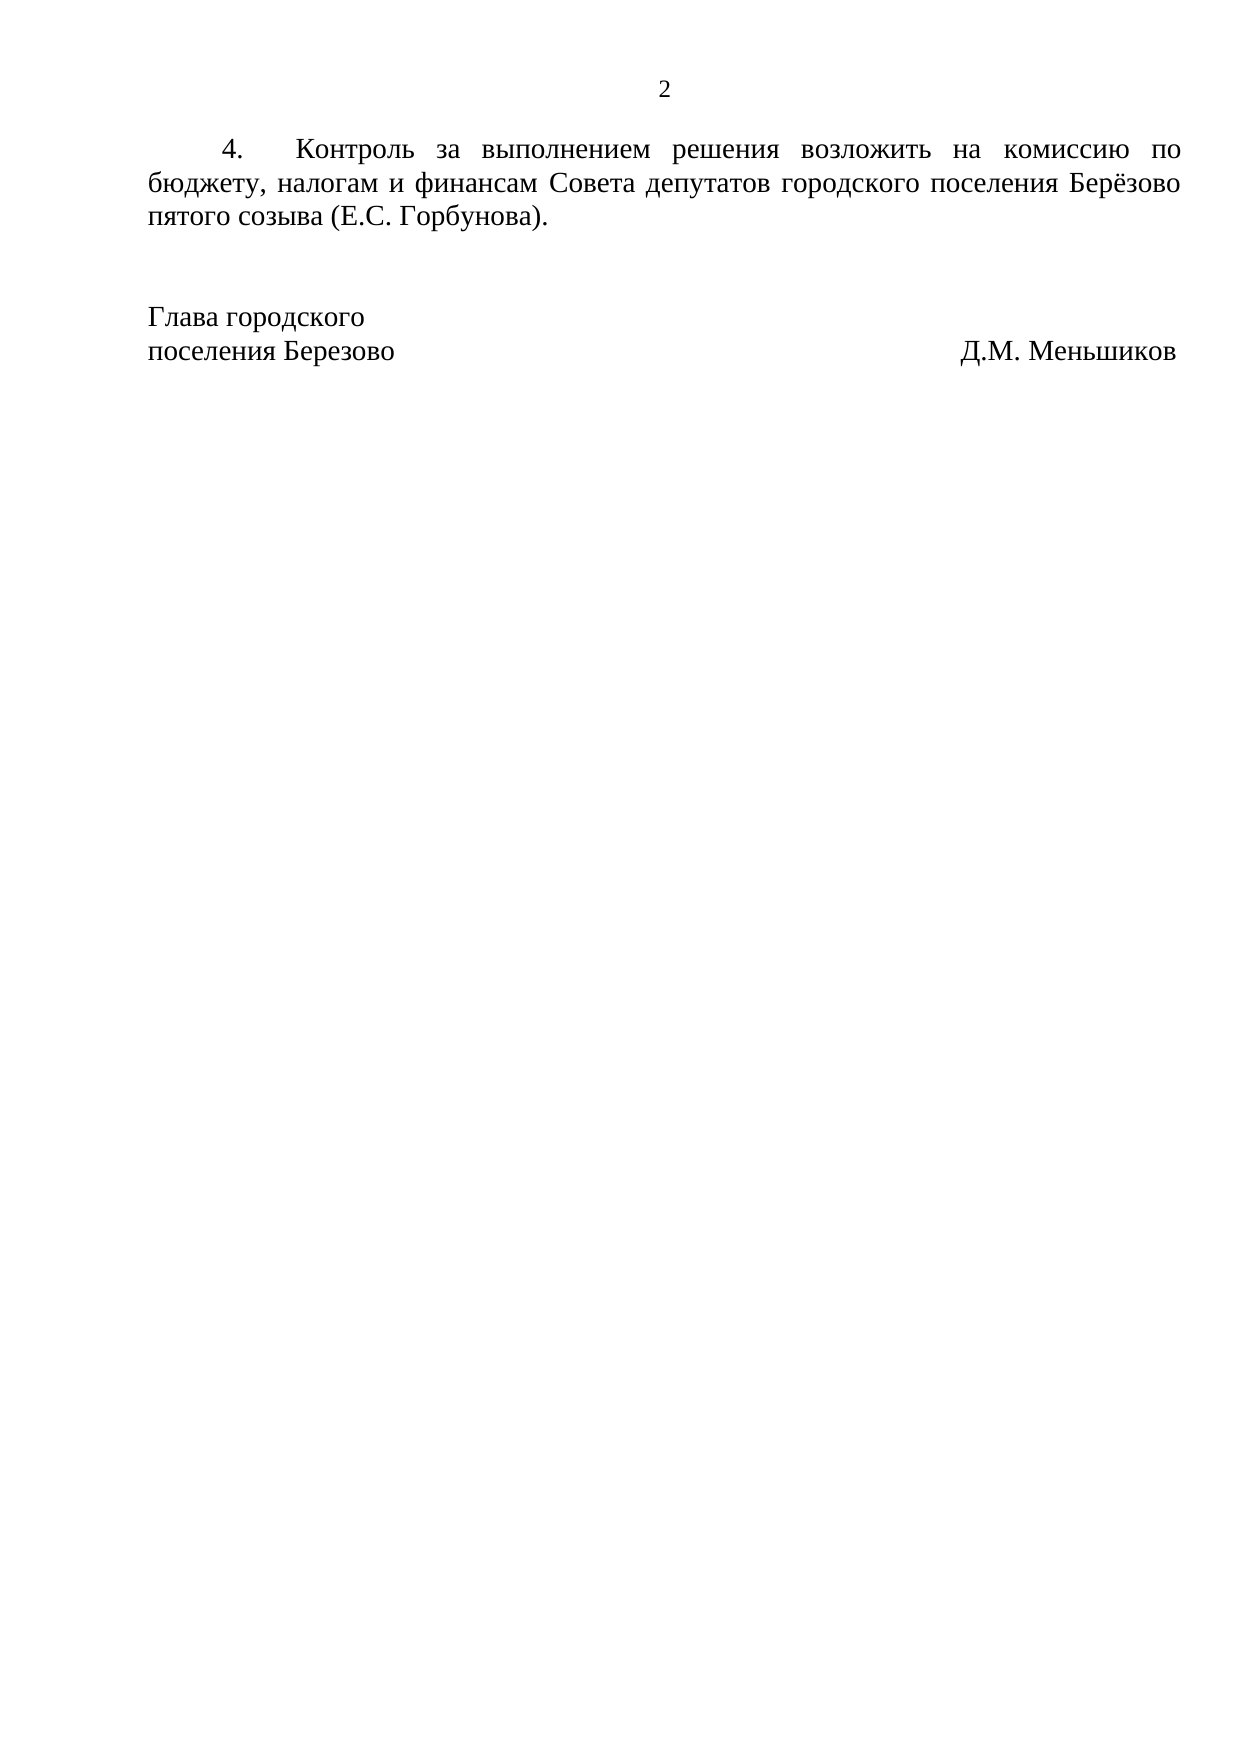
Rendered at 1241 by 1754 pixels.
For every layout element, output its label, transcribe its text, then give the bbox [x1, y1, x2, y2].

text поселения Березово Д.М. Меньшиков [148, 333, 1181, 366]
text Глава городского [148, 299, 1181, 333]
text 4. Контроль за выполнением решения возложить на комиссию по бюджету, налогам и финансам Совета депутатов городского поселения Берёзово пятого созыва (Е.С. Горбунова). [148, 131, 1181, 232]
